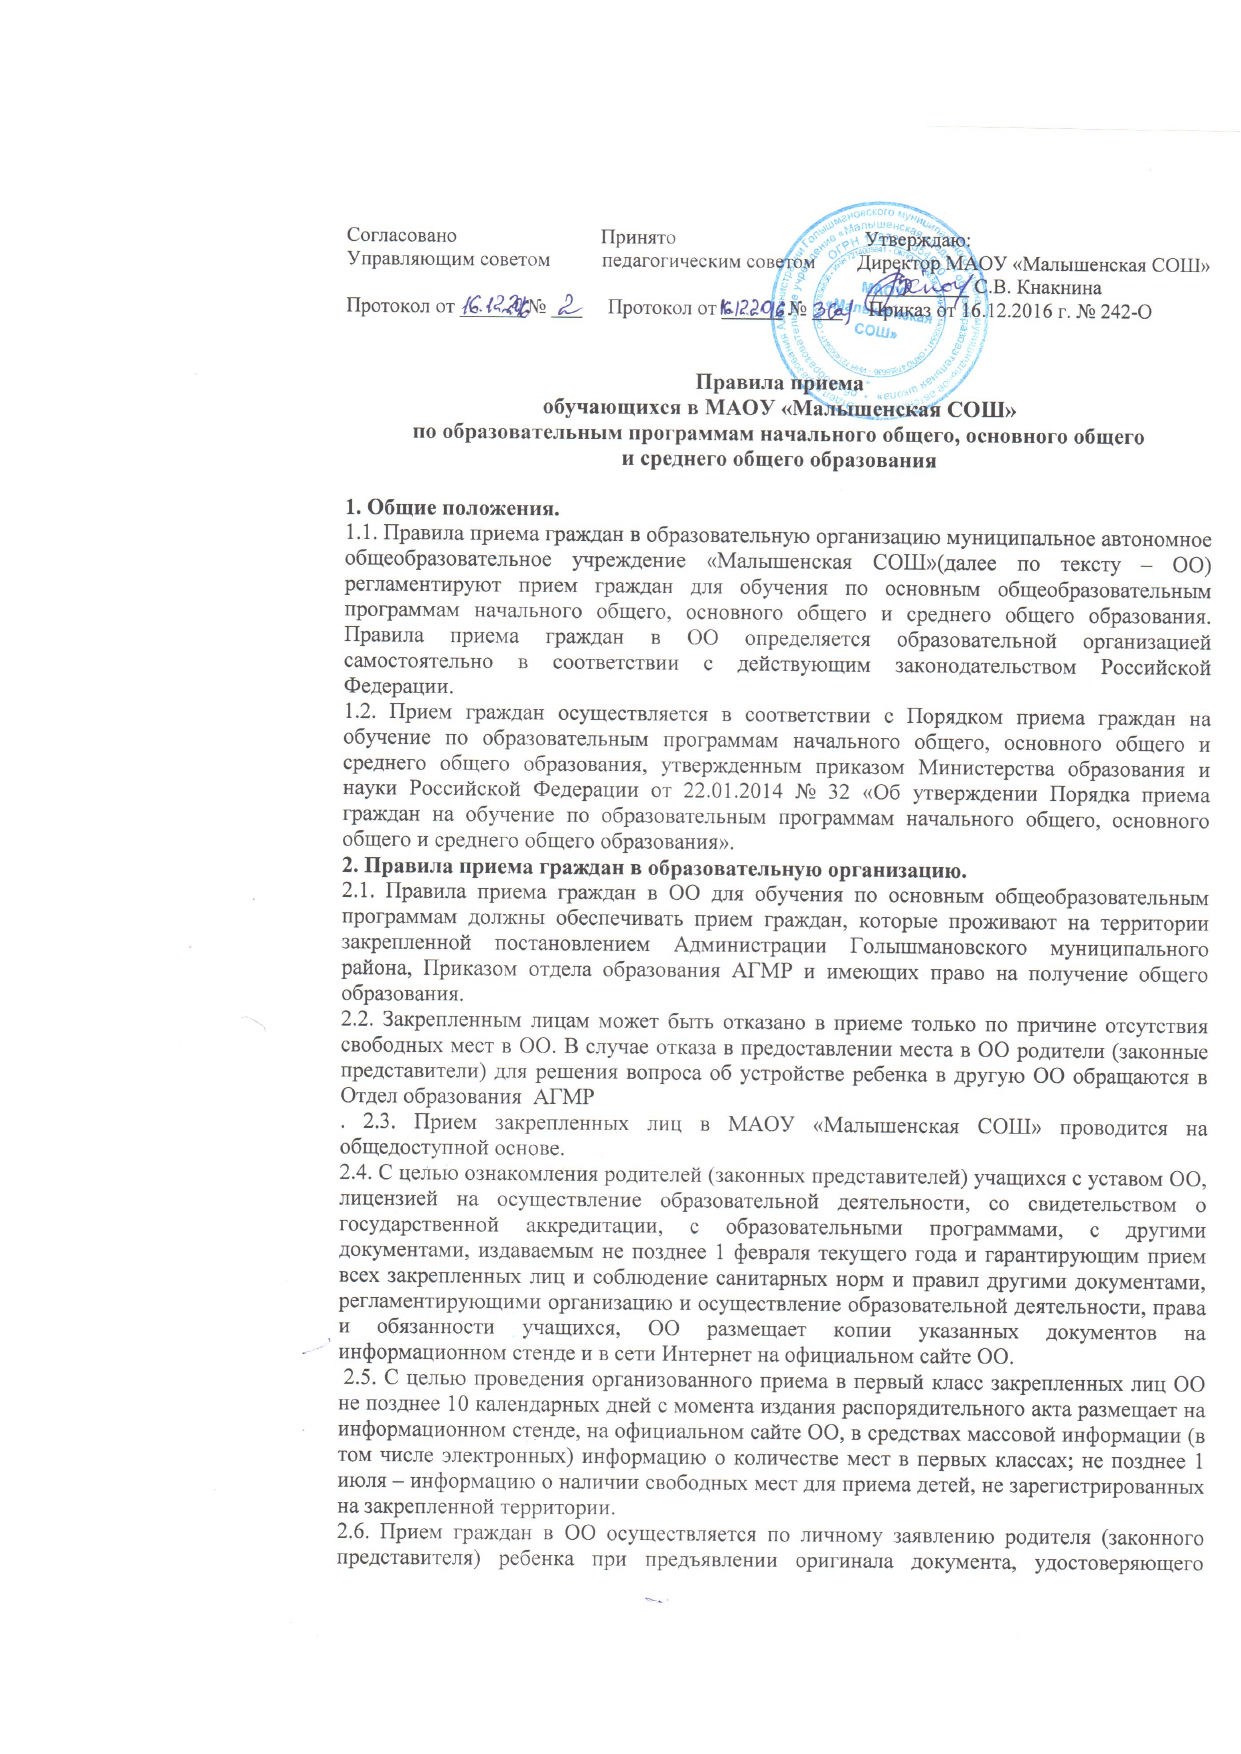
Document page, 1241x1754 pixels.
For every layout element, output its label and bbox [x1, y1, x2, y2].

picture [177, 118, 1241, 1679]
